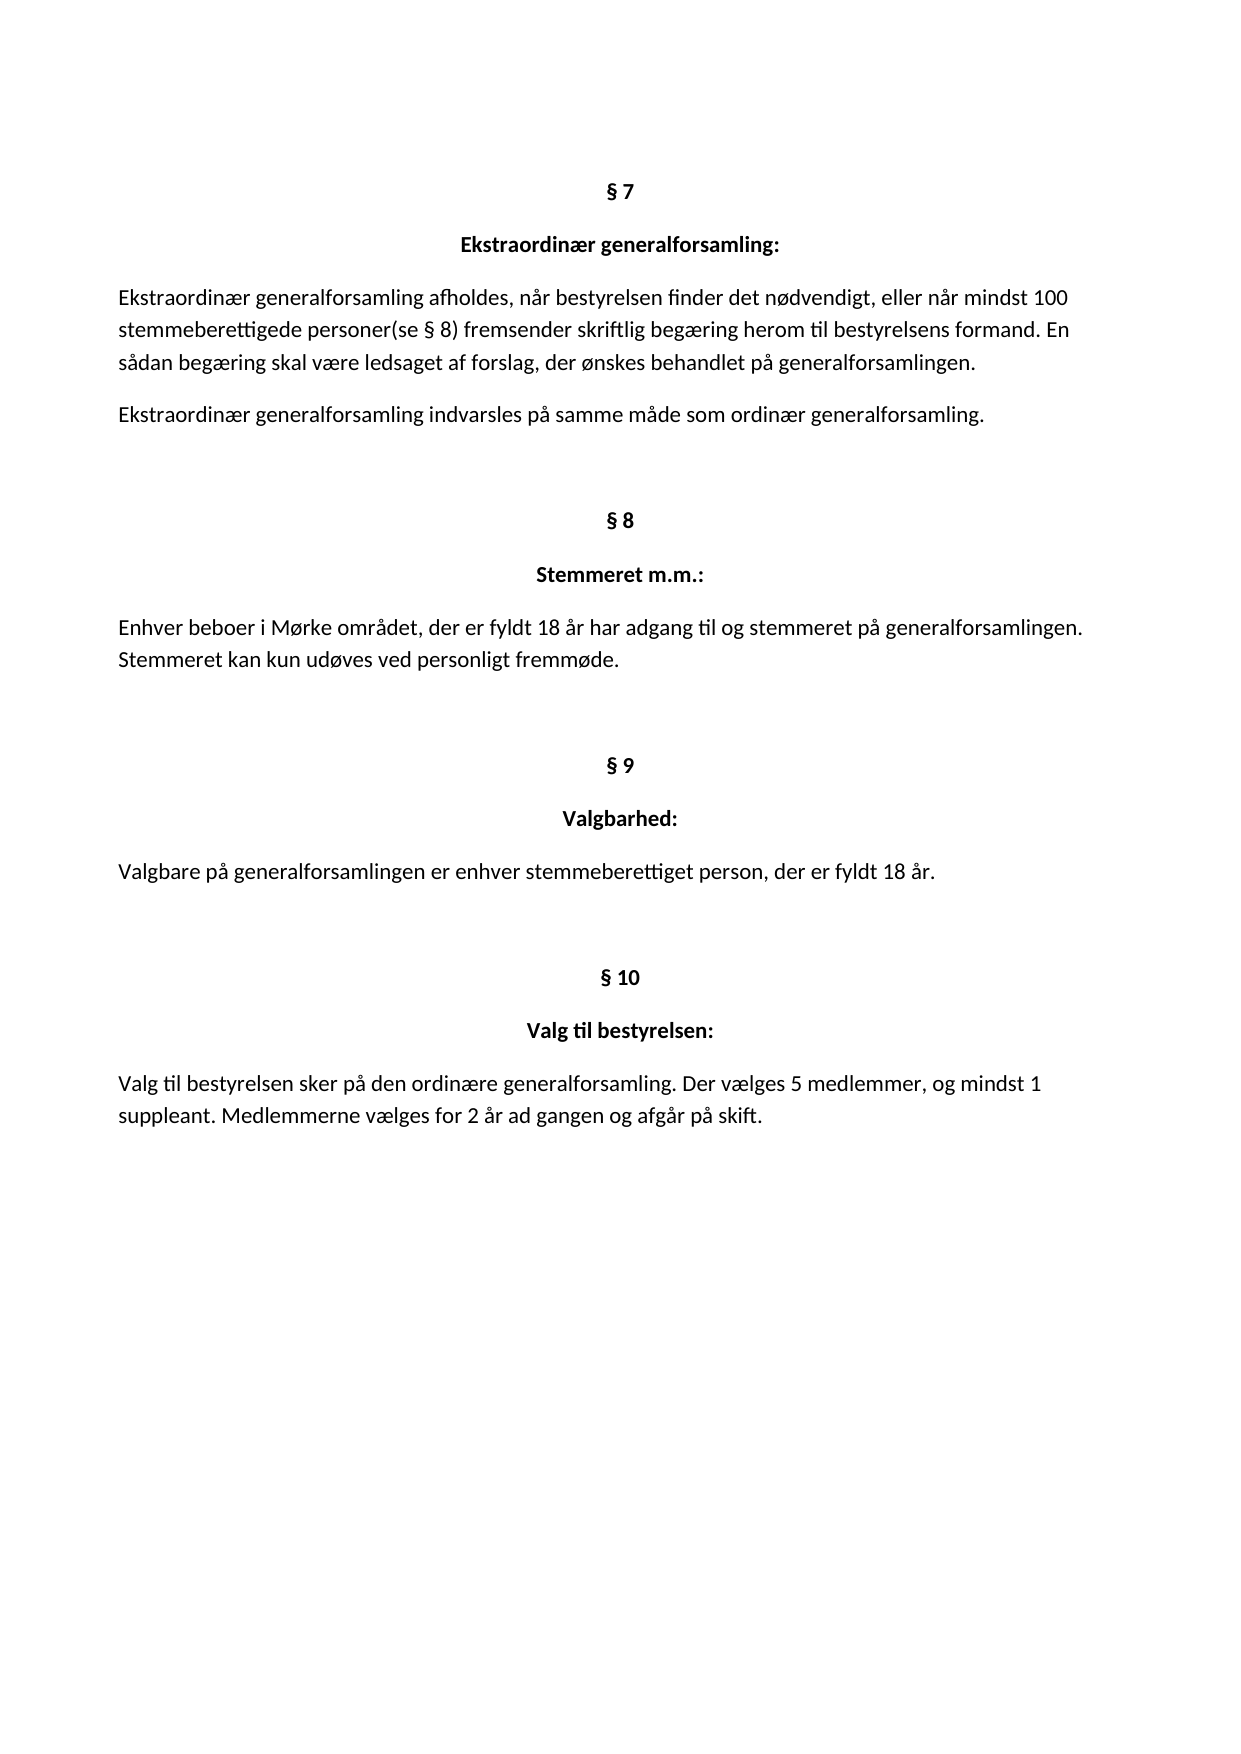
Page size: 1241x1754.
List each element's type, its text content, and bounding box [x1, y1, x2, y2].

text § 9 [118, 751, 1122, 779]
text Ekstraordinær generalforsamling indvarsles på samme måde som ordinær generalforsamling. [118, 401, 1122, 429]
text Stemmeret m.m.: [118, 560, 1122, 588]
text § 8 [118, 507, 1122, 535]
text Enhver beboer i Mørke området, der er fyldt 18 år har adgang til og stemmeret på generalforsamlingen. Stemmeret kan kun udøves ved personligt fremmøde. [118, 613, 1122, 673]
text Valg til bestyrelsen sker på den ordinære generalforsamling. Der vælges 5 medlemmer, og mindst 1 suppleant. Medlemmerne vælges for 2 år ad gangen og afgår på skift. [118, 1069, 1122, 1129]
text § 7 [118, 177, 1122, 205]
text Valgbare på generalforsamlingen er enhver stemmeberettiget person, der er fyldt 18 år. [118, 857, 1122, 885]
text Valgbarhed: [118, 804, 1122, 832]
text Ekstraordinær generalforsamling: [118, 230, 1122, 258]
text Valg til bestyrelsen: [118, 1016, 1122, 1044]
text Ekstraordinær generalforsamling afholdes, når bestyrelsen finder det nødvendigt, eller når mindst 100 stemmeberettigede personer(se § 8) fremsender skriftlig begæring herom til bestyrelsens formand. En sådan begæring skal være ledsaget af forslag, der ønskes behandlet på generalforsamlingen. [118, 283, 1122, 376]
text § 10 [118, 963, 1122, 991]
